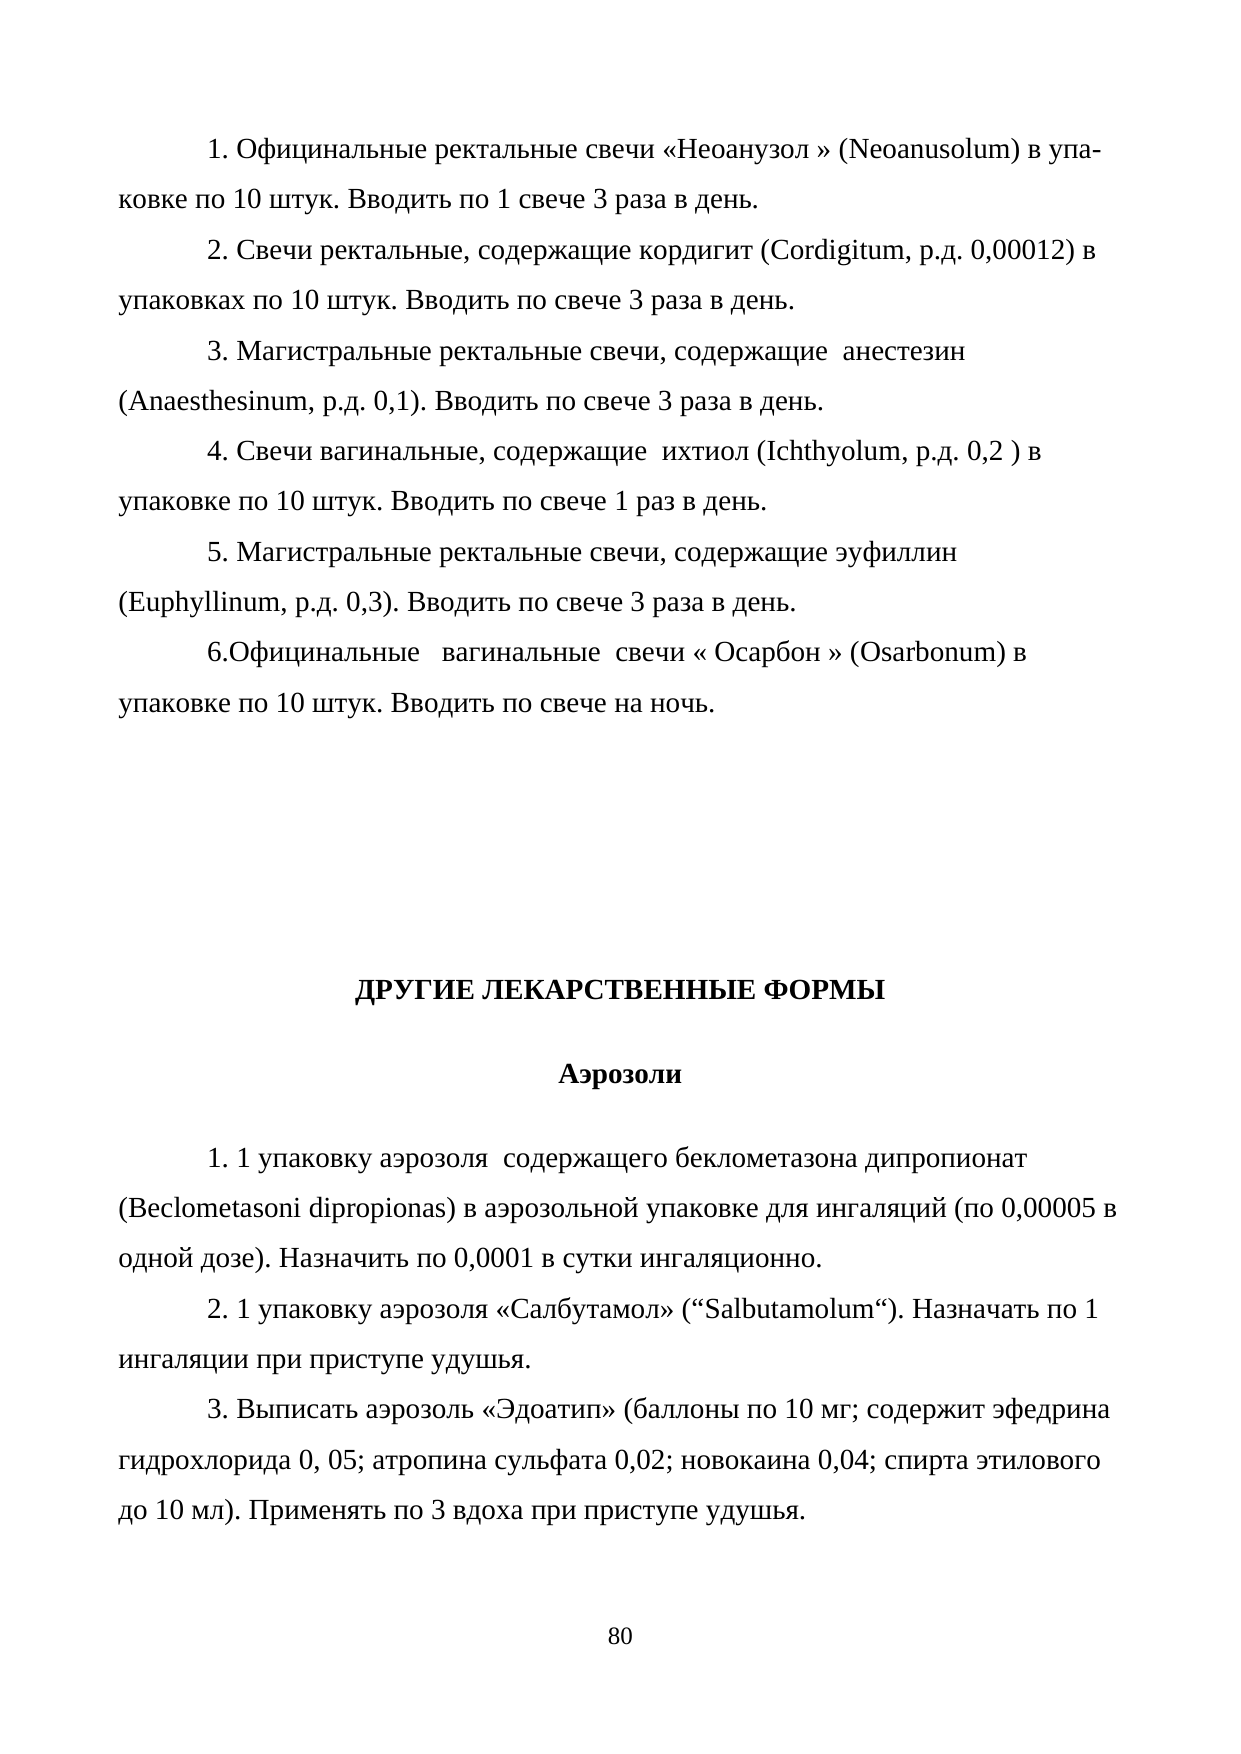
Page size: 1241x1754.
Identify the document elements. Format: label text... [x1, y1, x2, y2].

text 5. Магистральные ректальные свечи, содержащие эуфиллин (Euphyllinum, р.д. 0,3). Вводить по свече 3 раза в день. [118, 534, 1122, 618]
text 3. Выписать аэрозоль «Эдоатип» (баллоны по 10 мг; содержит эфедрина гидрохлорида 0, 05; атропина сульфата 0,02; новокаина 0,04; спирта этилового до 10 мл). Применять по 3 вдоха при приступе удушья. [118, 1392, 1122, 1526]
text 1. 1 упаковку аэрозоля содержащего беклометазона дипропионат (Beclometasoni dipropionas) в аэрозольной упаковке для ингаляций (по 0,00005 в одной дозе). Назначить по 0,0001 в сутки ингаляционно. [118, 1140, 1122, 1274]
text 4. Свечи вагинальные, содержащие ихтиол (Ichthyolum, р.д. 0,2 ) в упаковке по 10 штук. Вводить по свече 1 раз в день. [118, 433, 1122, 517]
text 2. 1 упаковку аэрозоля «Салбутамол» (“Salbutamolum“). Назначать по 1 ингаляции при приступе удушья. [118, 1291, 1122, 1375]
text 3. Магистральные ректальные свечи, содержащие анестезин (Anaesthesinum, р.д. 0,1). Вводить по свече 3 раза в день. [118, 333, 1122, 416]
text 2. Свечи ректальные, содержащие кордигит (Cordigitum, р.д. 0,00012) в упаковках по 10 штук. Вводить по свече 3 раза в день. [118, 232, 1122, 316]
text 6.Официнальные вагинальные свечи « Осарбон » (Osarbonum) в упаковке по 10 штук. Вводить по свече на ночь. [118, 634, 1122, 718]
subtitle ДРУГИЕ ЛЕКАРСТВЕННЫЕ ФОРМЫ [118, 972, 1122, 1006]
subtitle Аэрозоли [118, 1056, 1122, 1090]
text 1. Официнальные ректальные свечи «Неоанузол » (Neoanusolum) в упаковке по 10 штук. Вводить по 1 свече 3 раза в день. [118, 131, 1122, 215]
